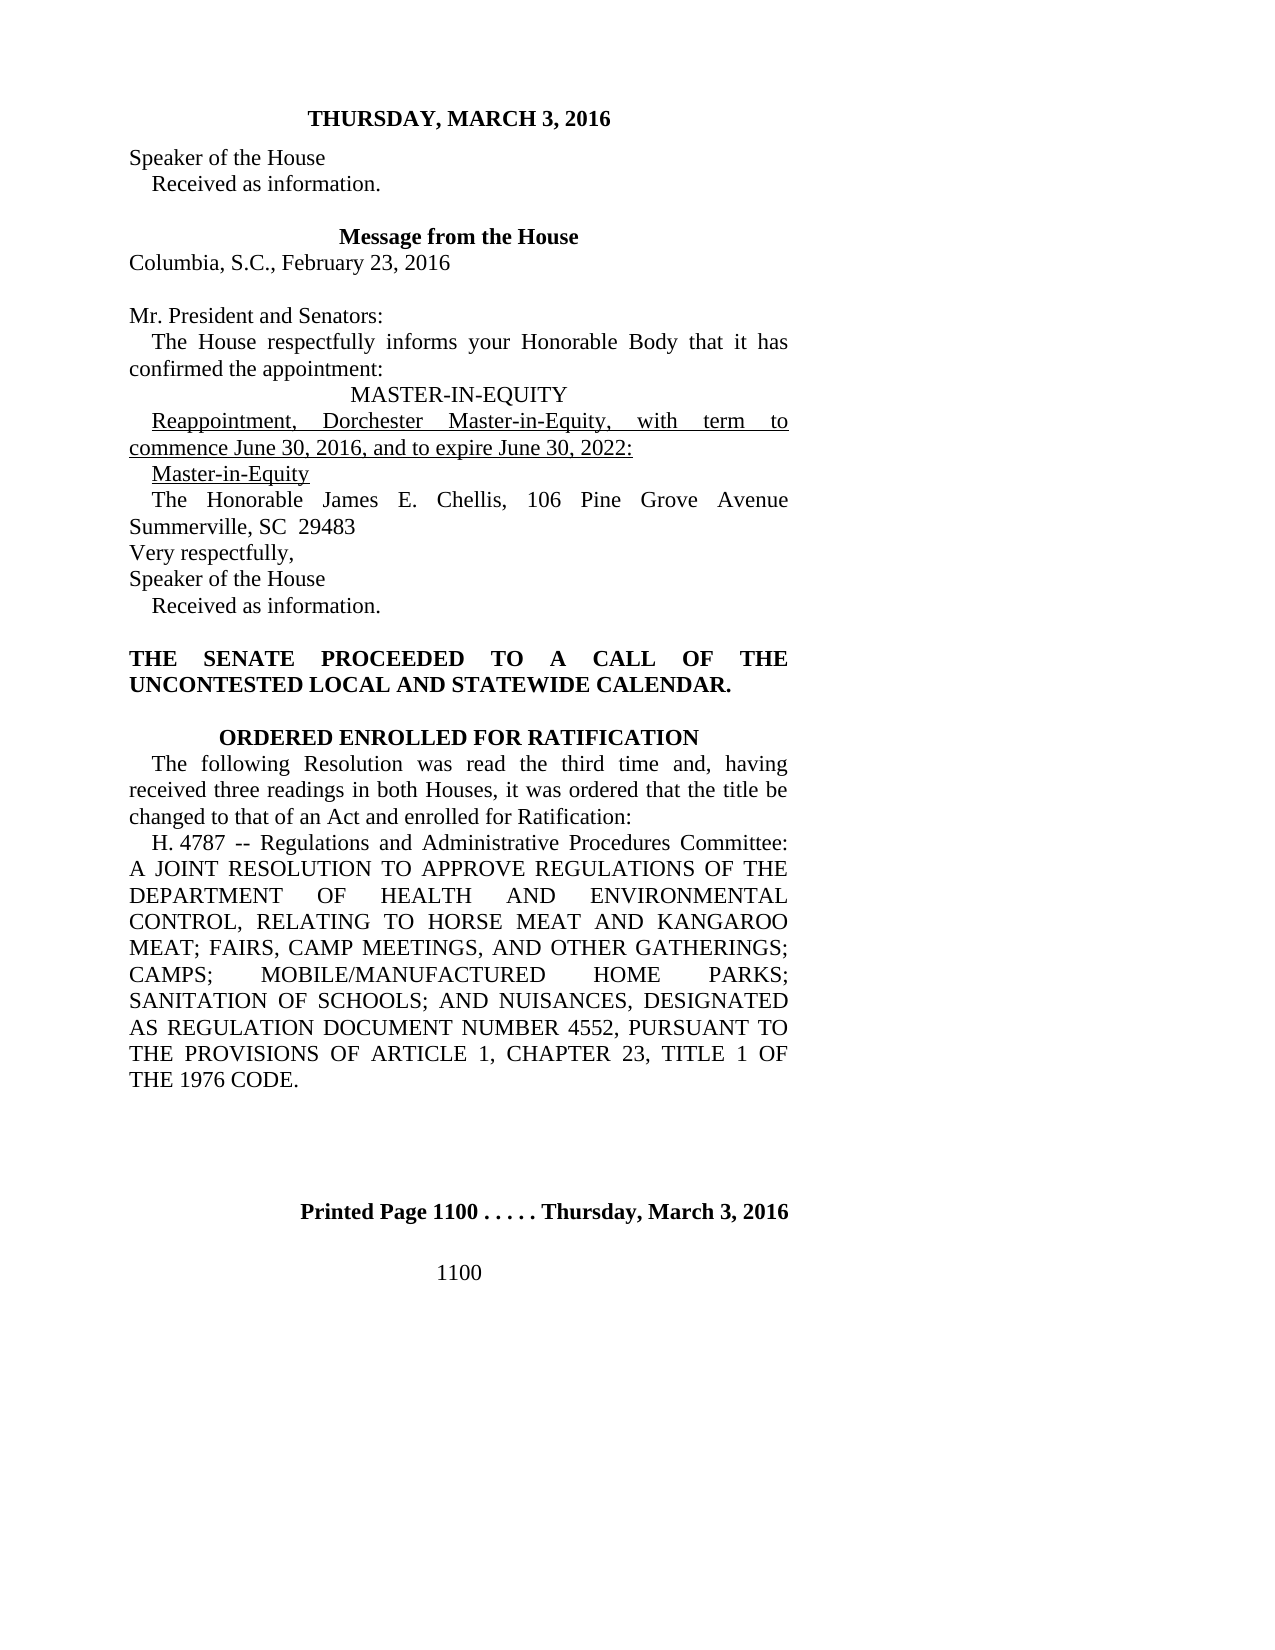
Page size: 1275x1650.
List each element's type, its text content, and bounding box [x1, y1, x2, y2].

text ORDERED ENROLLED FOR RATIFICATION [129, 724, 789, 750]
text The following Resolution was read the third time and, having received three readings in both Houses, it was ordered that the title be changed to that of an Act and enrolled for Ratification: [129, 750, 789, 829]
text Columbia, S.C., February 23, 2016 [129, 249, 789, 276]
text Mr. President and Senators: [129, 302, 789, 328]
text Received as information. [129, 170, 789, 197]
text Received as information. [129, 592, 789, 618]
text Speaker of the House [129, 144, 789, 170]
text Master-in-Equity [129, 460, 789, 486]
text Message from the House [129, 223, 789, 249]
text THE SENATE PROCEEDED TO A CALL OF THE UNCONTESTED LOCAL AND STATEWIDE CALENDAR. [129, 644, 789, 697]
text MASTER-IN-EQUITY [129, 381, 789, 407]
text Very respectfully, [129, 539, 789, 566]
text H. 4787 -- Regulations and Administrative Procedures Committee: A JOINT RESOLUTION TO APPROVE REGULATIONS OF THE DEPARTMENT OF HEALTH AND ENVIRONMENTAL CONTROL, RELATING TO HORSE MEAT AND KANGAROO MEAT; FAIRS, CAMP MEETINGS, AND OTHER GATHERINGS; CAMPS; MOBILE/MANUFACTURED HOME PARKS; SANITATION OF SCHOOLS; AND NUISANCES, DESIGNATED AS REGULATION DOCUMENT NUMBER 4552, PURSUANT TO THE PROVISIONS OF ARTICLE 1, CHAPTER 23, TITLE 1 OF THE 1976 CODE. [129, 829, 789, 1093]
text The House respectfully informs your Honorable Body that it has confirmed the appointment: [129, 328, 789, 381]
text Printed Page 1100 . . . . . Thursday, March 3, 2016 [129, 1198, 789, 1224]
text Speaker of the House [129, 566, 789, 592]
text The Honorable James E. Chellis, 106 Pine Grove Avenue Summerville, SC 29483 [129, 486, 789, 539]
text Reappointment, Dorchester Master-in-Equity, with term to commence June 30, 2016, and to expire June 30, 2022: [129, 407, 789, 460]
